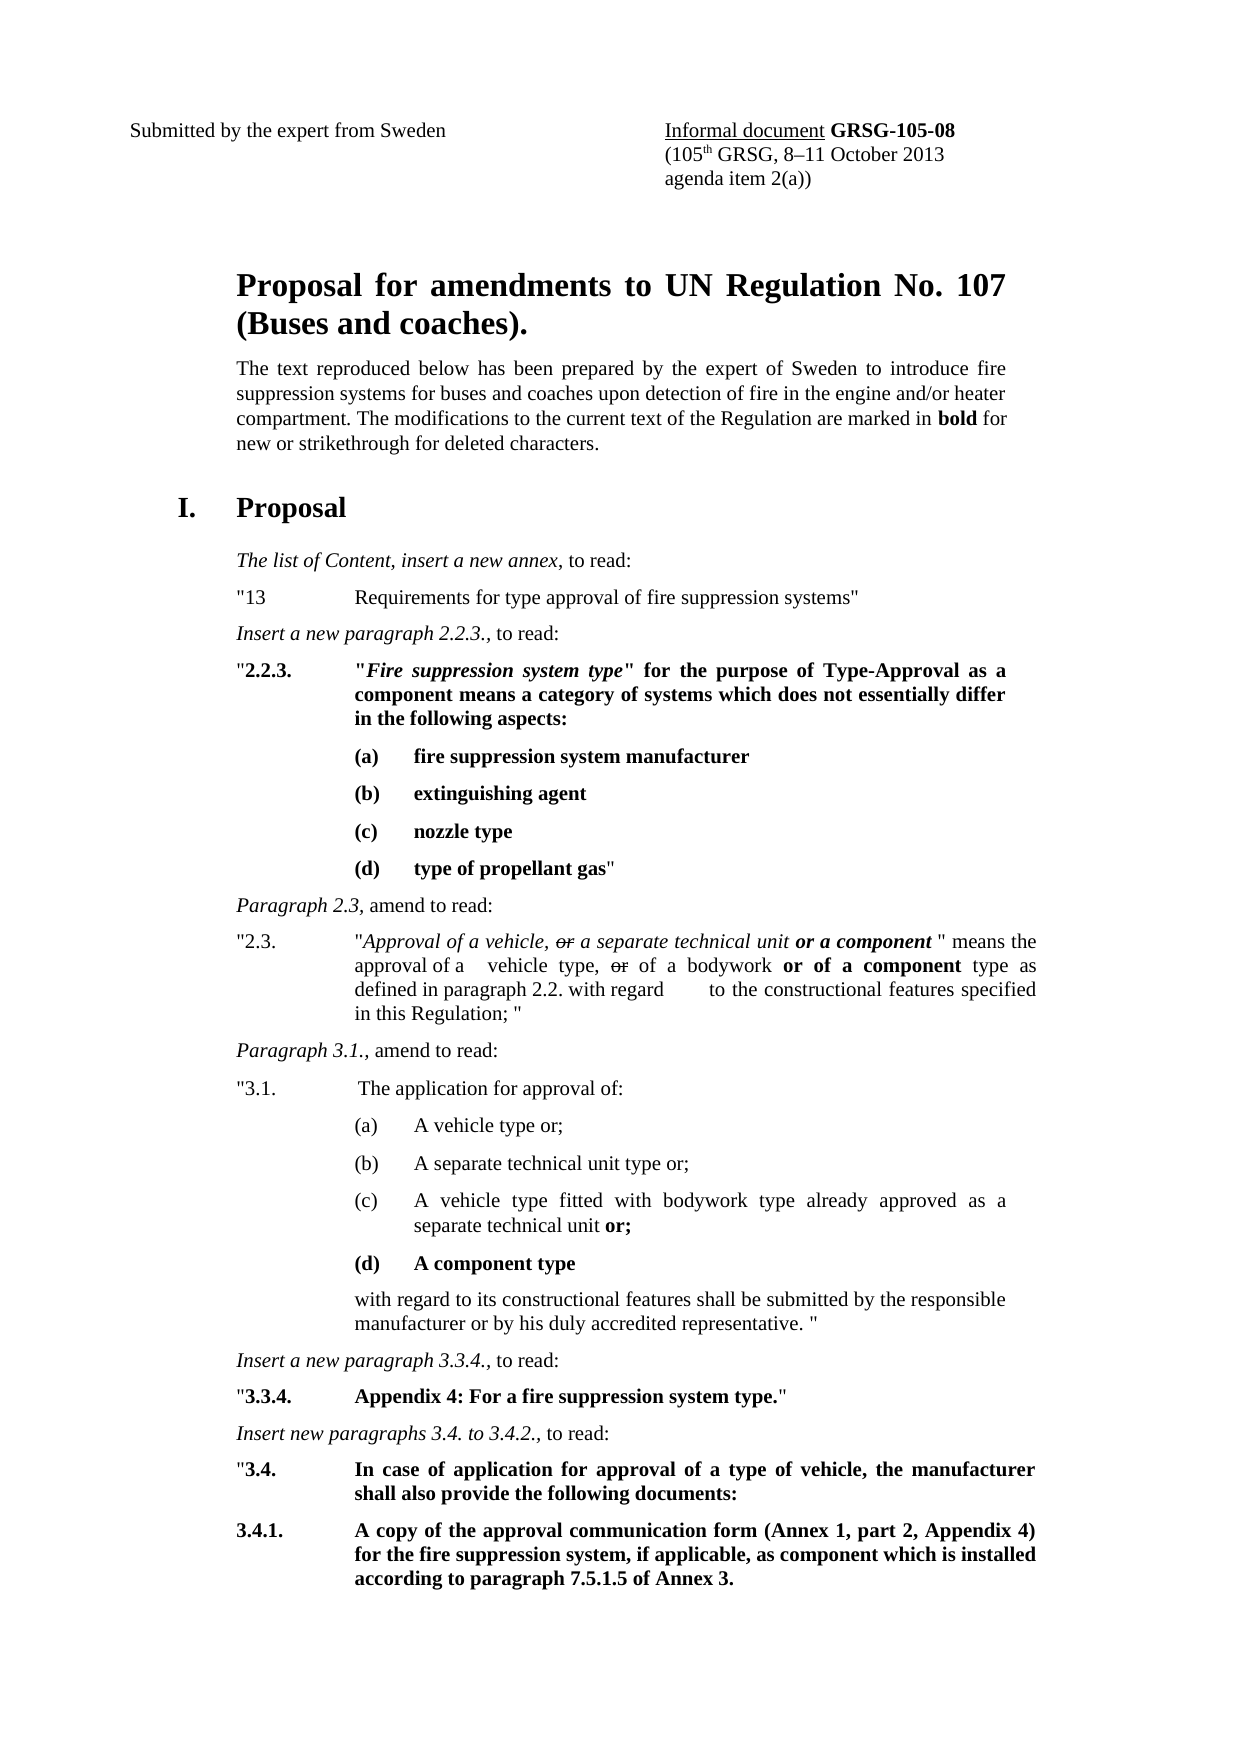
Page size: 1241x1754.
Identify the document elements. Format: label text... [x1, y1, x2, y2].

text with regard to its constructional features shall be submitted by the responsible manufacturer or by his duly accredited representative. " [236, 1287, 1007, 1335]
text "13 Requirements for type approval of fire suppression systems" [236, 585, 1037, 609]
text (b) A separate technical unit type or; [354, 1149, 1007, 1174]
table_header Submitted by the expert from Sweden [118, 118, 576, 190]
text (b) extinguishing agent [354, 780, 1007, 805]
text The text reproduced below has been prepared by the expert of Sweden to introduce fire suppression systems for buses and coaches upon detection of fire in the engine and/or heater compartment. The modifications to the current text of the Regulation are marked in bold for new or strikethrough for deleted characters. [236, 354, 1007, 454]
text "3.4. In case of application for approval of a type of vehicle, the manufacturer shall also provide the following documents: [236, 1457, 1037, 1505]
text Insert new paragraphs 3.4. to 3.4.2., to read: [236, 1421, 1037, 1445]
table_header Informal document GRSG-105-08 (105th GRSG, 8–11 October 2013 agenda item 2(a)) [576, 118, 1093, 190]
text (c) nozzle type [354, 818, 1007, 843]
text Insert a new paragraph 3.3.4., to read: [236, 1348, 1037, 1372]
text The list of Content, insert a new annex, to read: [236, 548, 1037, 572]
text "3.3.4. Appendix 4: For a fire suppression system type." [236, 1384, 1037, 1408]
text (d) A component type [354, 1249, 1007, 1274]
text Paragraph 3.1., amend to read: [236, 1038, 1037, 1062]
text "3.1. The application for approval of: [236, 1074, 1007, 1099]
text (a) fire suppression system manufacturer [354, 743, 1007, 768]
text "2.2.3. "Fire suppression system type" for the purpose of Type-Approval as a component means a category of systems which does not essentially differ in the following aspects: [236, 658, 1007, 730]
text Proposal for amendments to UN Regulation No. 107 (Buses and coaches). [236, 265, 1007, 342]
text (d) type of propellant gas" [354, 855, 1007, 880]
text Paragraph 2.3, amend to read: [236, 893, 1037, 917]
text (c) A vehicle type fitted with bodywork type already approved as a separate technical unit or; [354, 1187, 1007, 1237]
text (a) A vehicle type or; [354, 1112, 1007, 1137]
text "2.3. "Approval of a vehicle, or a separate technical unit or a component " means the approval of a vehicle type, or of a bodywork or of a component type as defined in paragraph 2.2. with regard to the constructional features specified in this Regulation; " [236, 929, 1037, 1025]
text Insert a new paragraph 2.2.3., to read: [236, 621, 1037, 645]
text I. Proposal [177, 492, 1007, 523]
text 3.4.1. A copy of the approval communication form (Annex 1, part 2, Appendix 4) for the fire suppression system, if applicable, as component which is installed according to paragraph 7.5.1.5 of Annex 3. [236, 1518, 1037, 1590]
